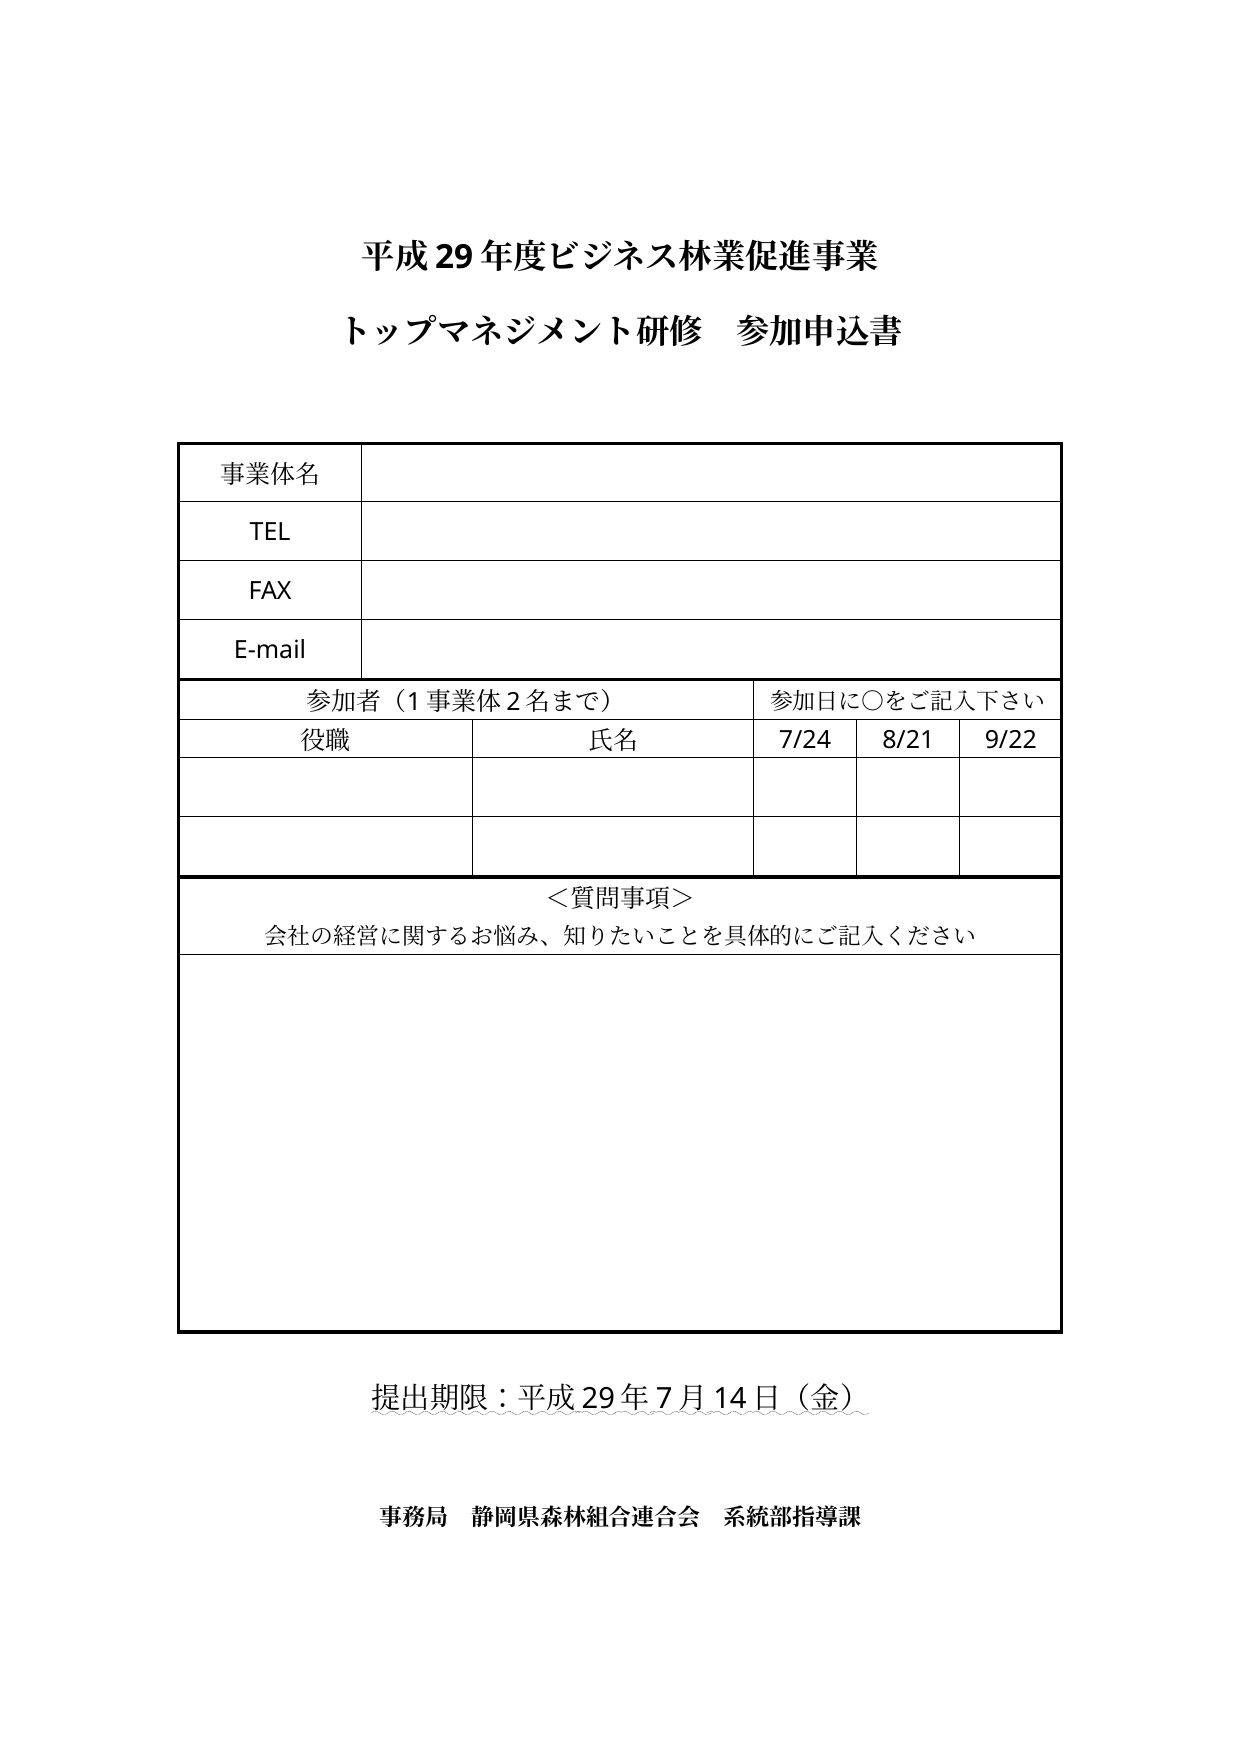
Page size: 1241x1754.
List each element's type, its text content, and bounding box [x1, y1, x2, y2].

table_header 事業体名 [180, 445, 361, 501]
table_cell 参加者（1事業体2名まで） [180, 681, 753, 719]
table_cell FAX [180, 561, 361, 619]
text 事務局 静岡県森林組合連合会 系統部指導課 [177, 1497, 1063, 1534]
table_cell [180, 817, 472, 875]
text 提出期限：平成29年7月14日（金） [177, 1358, 1063, 1433]
table_cell 7/24 [754, 720, 856, 757]
table_cell [857, 817, 959, 875]
table_cell [754, 817, 856, 875]
table_cell [960, 758, 1060, 816]
table_cell [754, 758, 856, 816]
table_cell ＜質問事項＞ 会社の経営に関するお悩み、知りたいことを具体的にご記入ください [180, 879, 1060, 953]
table_cell [180, 758, 472, 816]
table_cell 8/21 [857, 720, 959, 757]
table_cell [362, 561, 1060, 619]
table_cell [473, 758, 753, 816]
table_cell [857, 758, 959, 816]
table_cell TEL [180, 502, 361, 560]
table_cell 役職 [180, 720, 472, 757]
table_cell 9/22 [960, 720, 1060, 757]
table_cell [362, 502, 1060, 560]
table_cell 氏名 [473, 720, 753, 757]
table_cell [473, 817, 753, 875]
table_header [362, 445, 1060, 501]
table_cell 参加日に○をご記入下さい [754, 681, 1060, 719]
table_cell [960, 817, 1060, 875]
table_cell [180, 955, 1060, 1330]
table_cell [362, 620, 1060, 678]
text トップマネジメント研修 参加申込書 [177, 292, 1063, 367]
table_cell E-mail [180, 620, 361, 678]
text 平成29年度ビジネス林業促進事業 [177, 217, 1063, 292]
